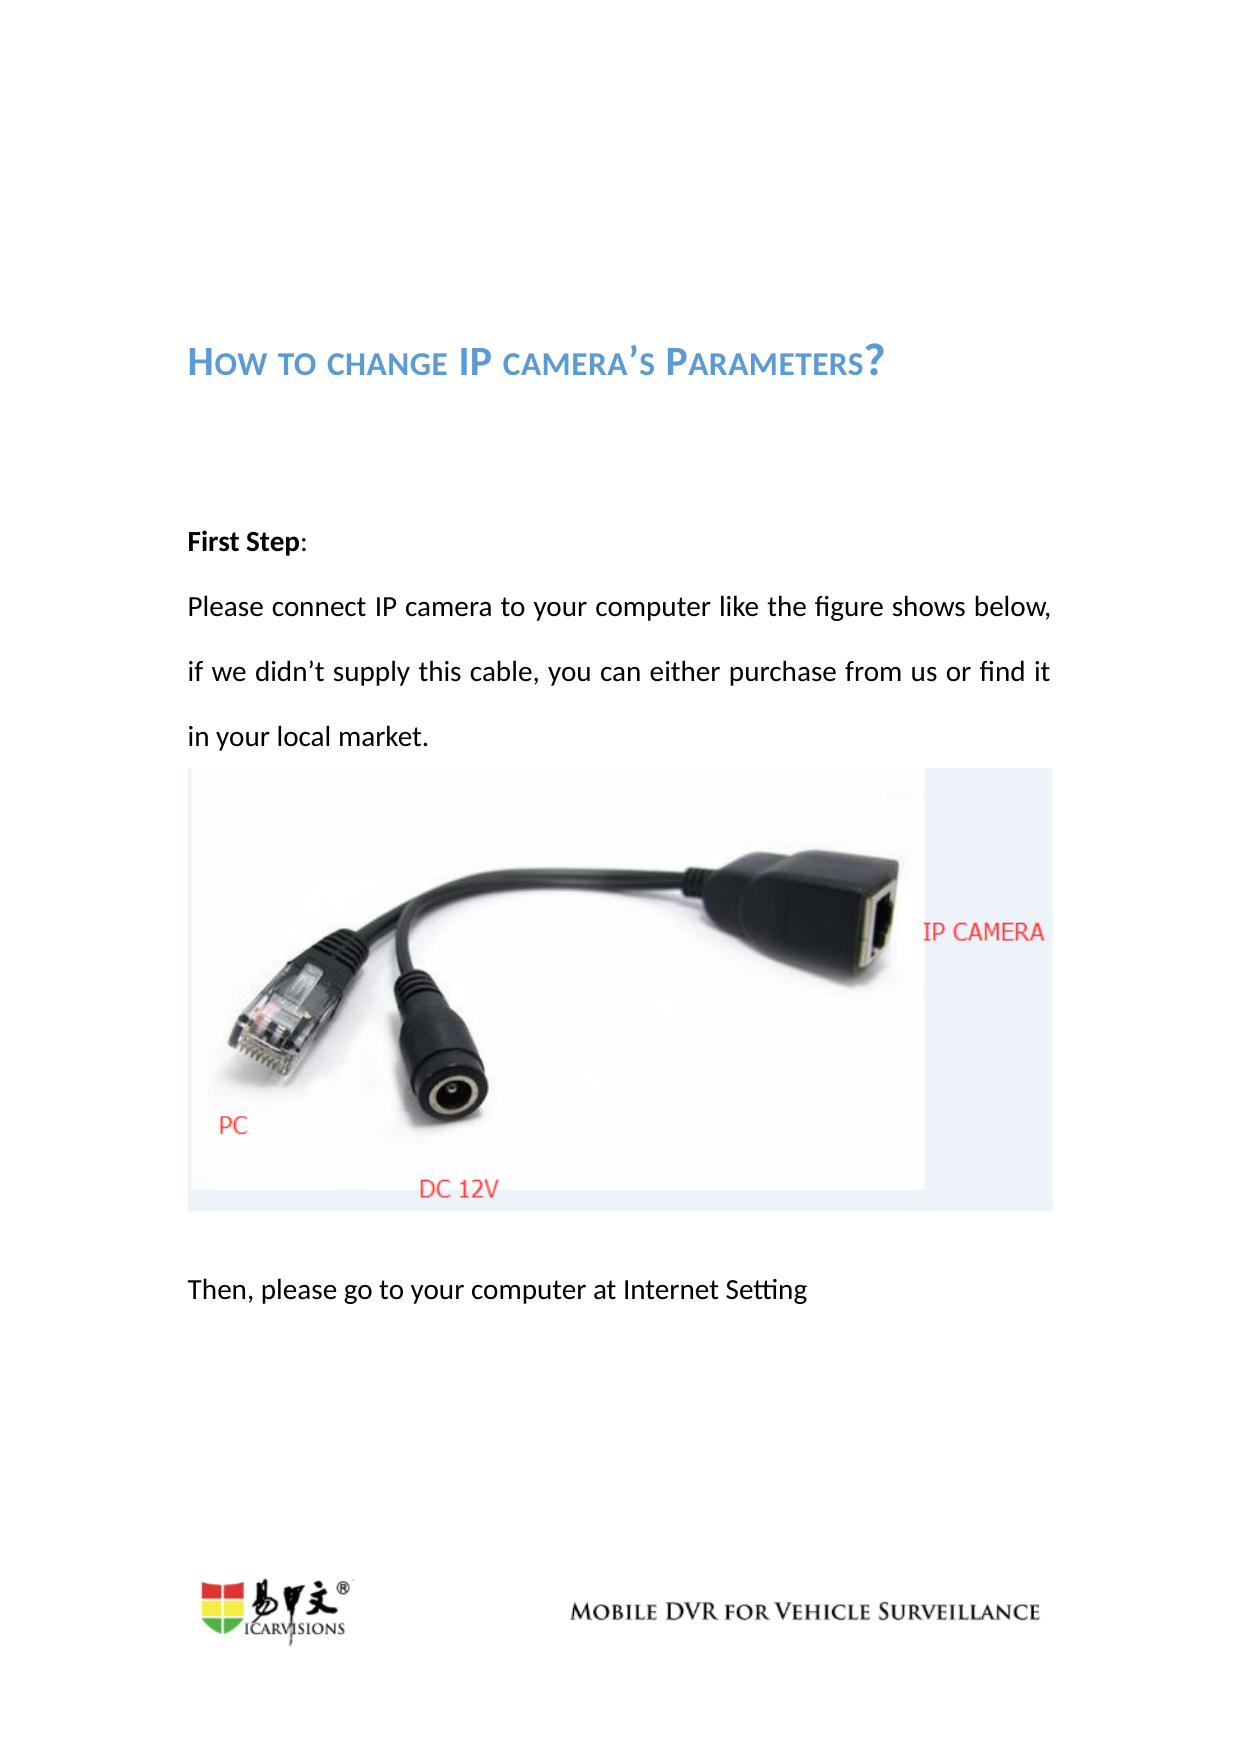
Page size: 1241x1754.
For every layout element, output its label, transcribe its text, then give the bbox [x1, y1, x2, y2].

subtitle How to change IP camera’s Parameters？ [187, 324, 1053, 389]
text Please connect IP camera to your computer like the figure shows below, if we didn’t supply this cable, you can either purchase from us or find it in your local market. [187, 574, 1053, 768]
text First Step: [187, 509, 1053, 574]
picture [187, 768, 1053, 1211]
picture [187, 1565, 1053, 1651]
text Then, please go to your computer at Internet Setting [187, 1256, 1053, 1321]
